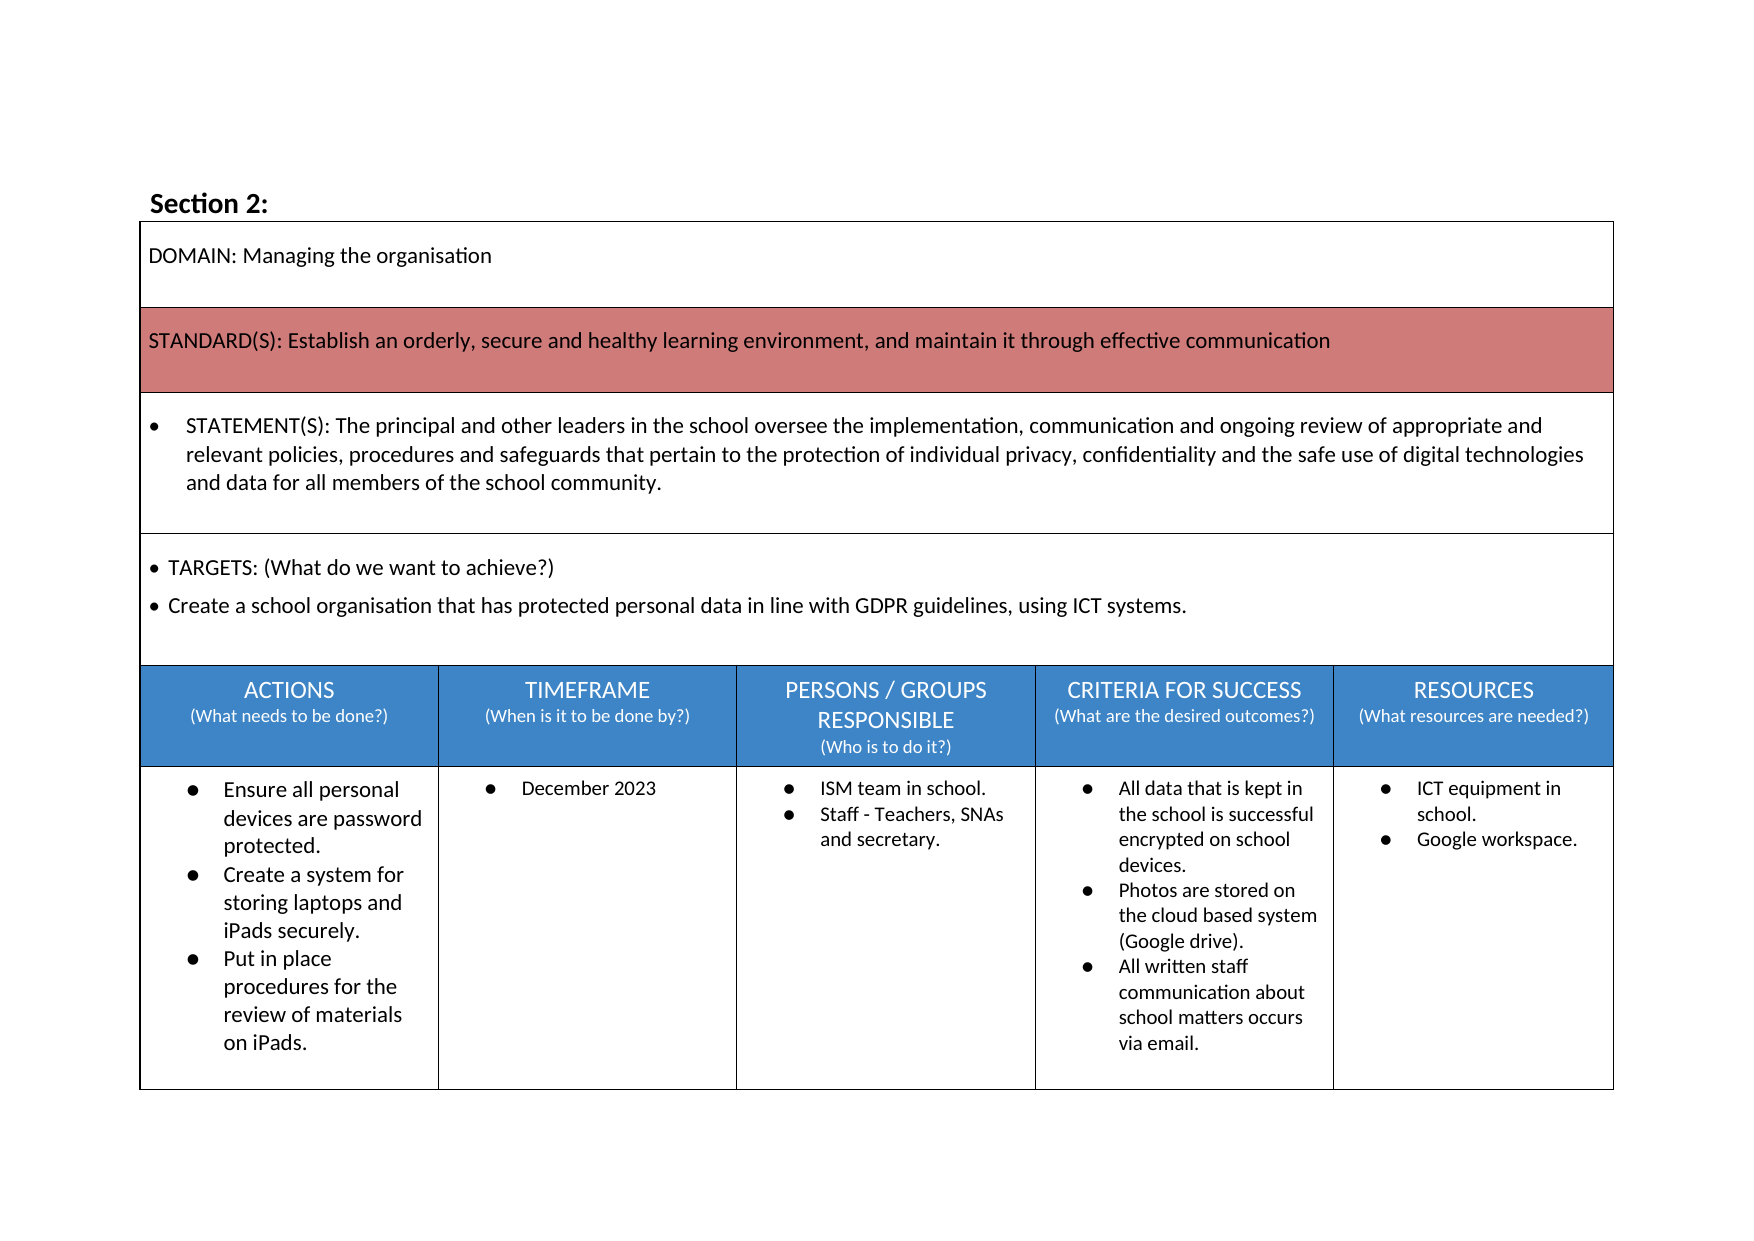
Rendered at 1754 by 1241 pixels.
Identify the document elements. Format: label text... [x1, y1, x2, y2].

table_header DOMAIN: Managing the organisation [141, 222, 1613, 307]
table_cell STANDARD(S): Establish an orderly, secure and healthy learning environment, and maintain it through effective communication [141, 308, 1613, 392]
table_cell RESOURCES (What resources are needed?) [1334, 666, 1613, 766]
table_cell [141, 767, 438, 1089]
table_cell TARGETS: (What do we want to achieve?) Create a school organisation that has protected personal data in line with GDPR guidelines, using ICT systems. [141, 534, 1613, 664]
table_cell PERSONS / GROUPS RESPONSIBLE (Who is to do it?) [737, 666, 1035, 766]
text Section 2: [150, 186, 1604, 221]
table_cell December 2023 [439, 767, 736, 1089]
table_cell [1334, 767, 1613, 1089]
table_cell ACTIONS (What needs to be done?) [141, 666, 438, 766]
table_cell STATEMENT(S): The principal and other leaders in the school oversee the implementation, communication and ongoing review of appropriate and relevant policies, procedures and safeguards that pertain to the protection of individual privacy, confidentiality and the safe use of digital technologies and data for all members of the school community. [141, 393, 1613, 533]
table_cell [1036, 767, 1333, 1089]
table_cell TIMEFRAME (When is it to be done by?) [439, 666, 736, 766]
table_cell CRITERIA FOR SUCCESS (What are the desired outcomes?) [1036, 666, 1333, 766]
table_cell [737, 767, 1035, 1089]
